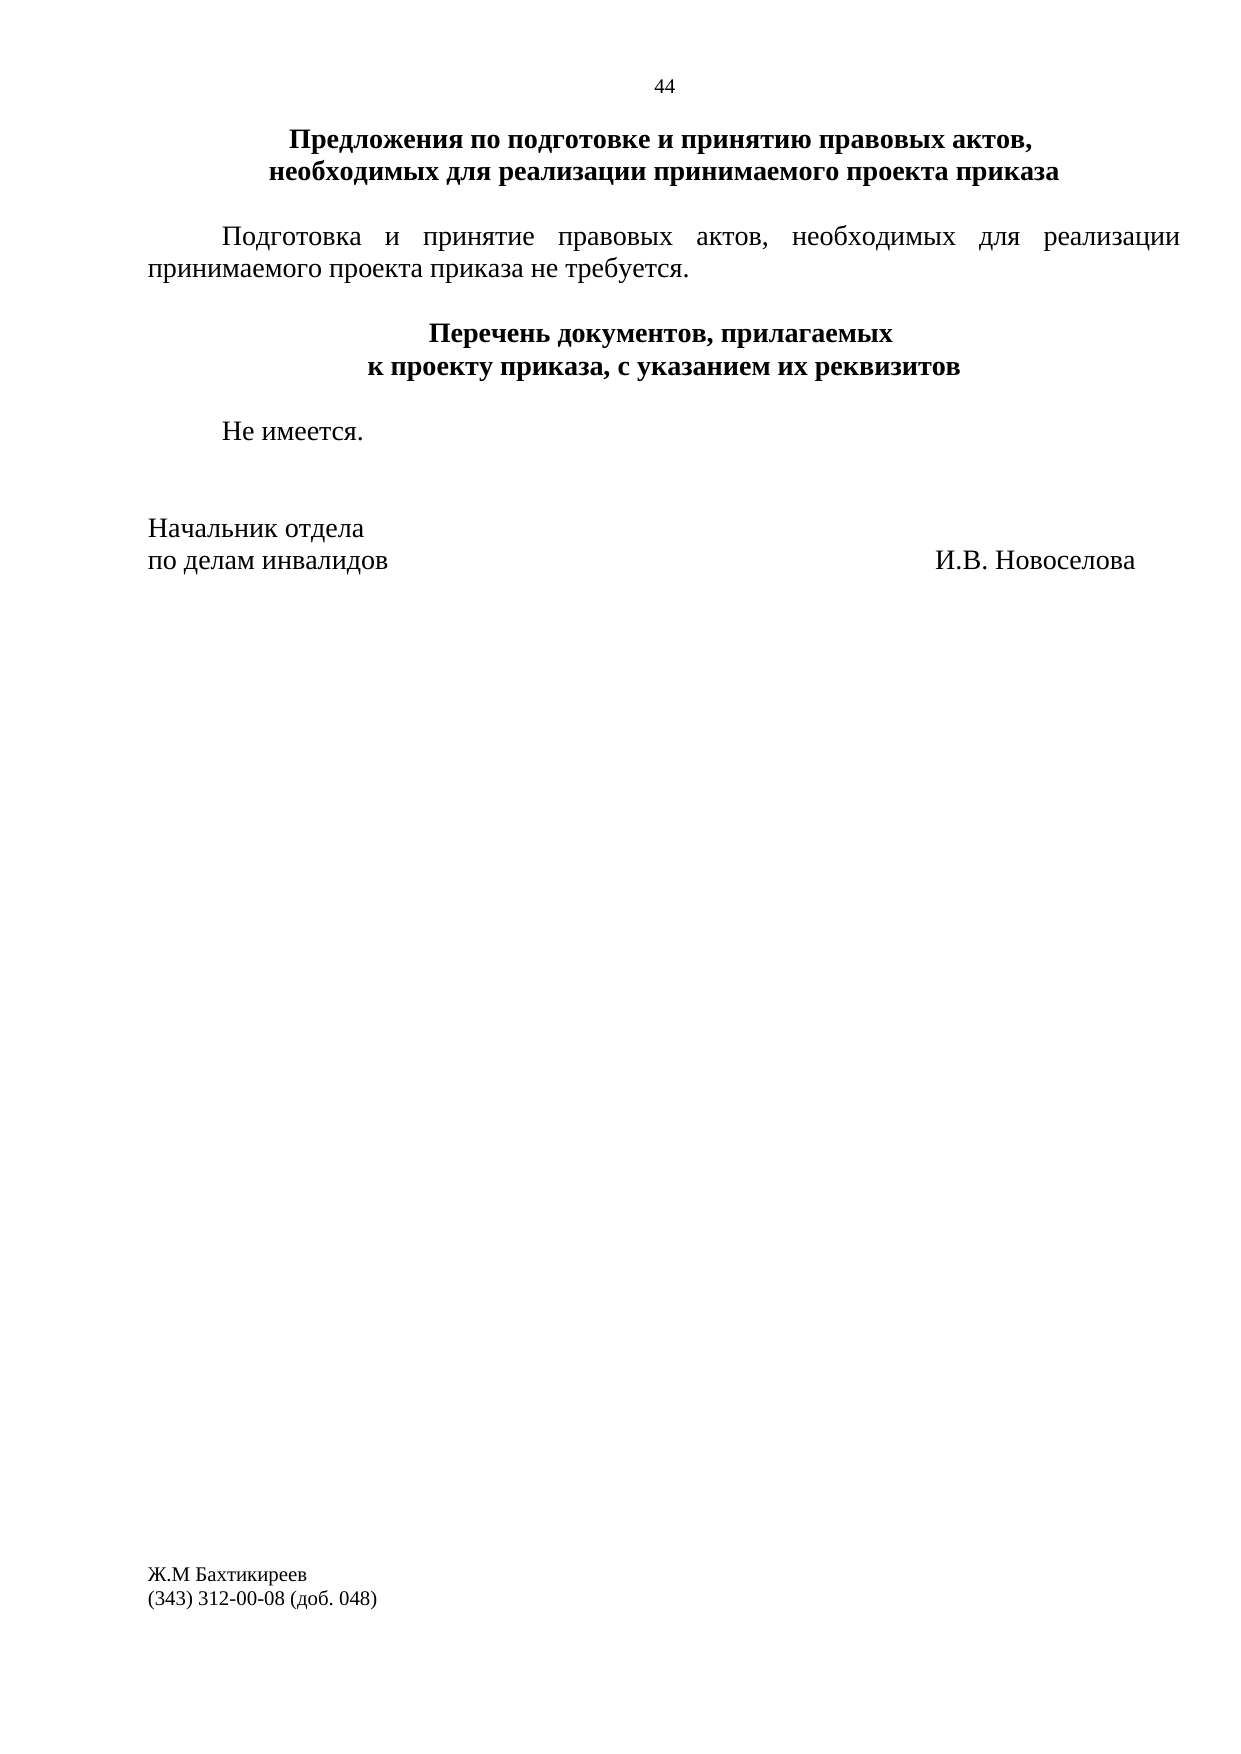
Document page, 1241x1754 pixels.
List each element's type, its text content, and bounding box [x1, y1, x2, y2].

text Начальник отдела [148, 511, 1181, 543]
text (343) 312-00-08 (доб. 048) [148, 1586, 1181, 1610]
text Не имеется. [148, 413, 1181, 446]
text по делам инвалидов И.В. Новоселова [148, 543, 1181, 576]
text Ж.М Бахтикиреев [148, 1562, 1181, 1586]
text Подготовка и принятие правовых актов, необходимых для реализации принимаемого проекта приказа не требуется. [148, 219, 1181, 284]
text Перечень документов, прилагаемых к проекту приказа, с указанием их реквизитов [148, 316, 1181, 381]
text Предложения по подготовке и принятию правовых актов, необходимых для реализации принимаемого проекта приказа [148, 122, 1181, 187]
